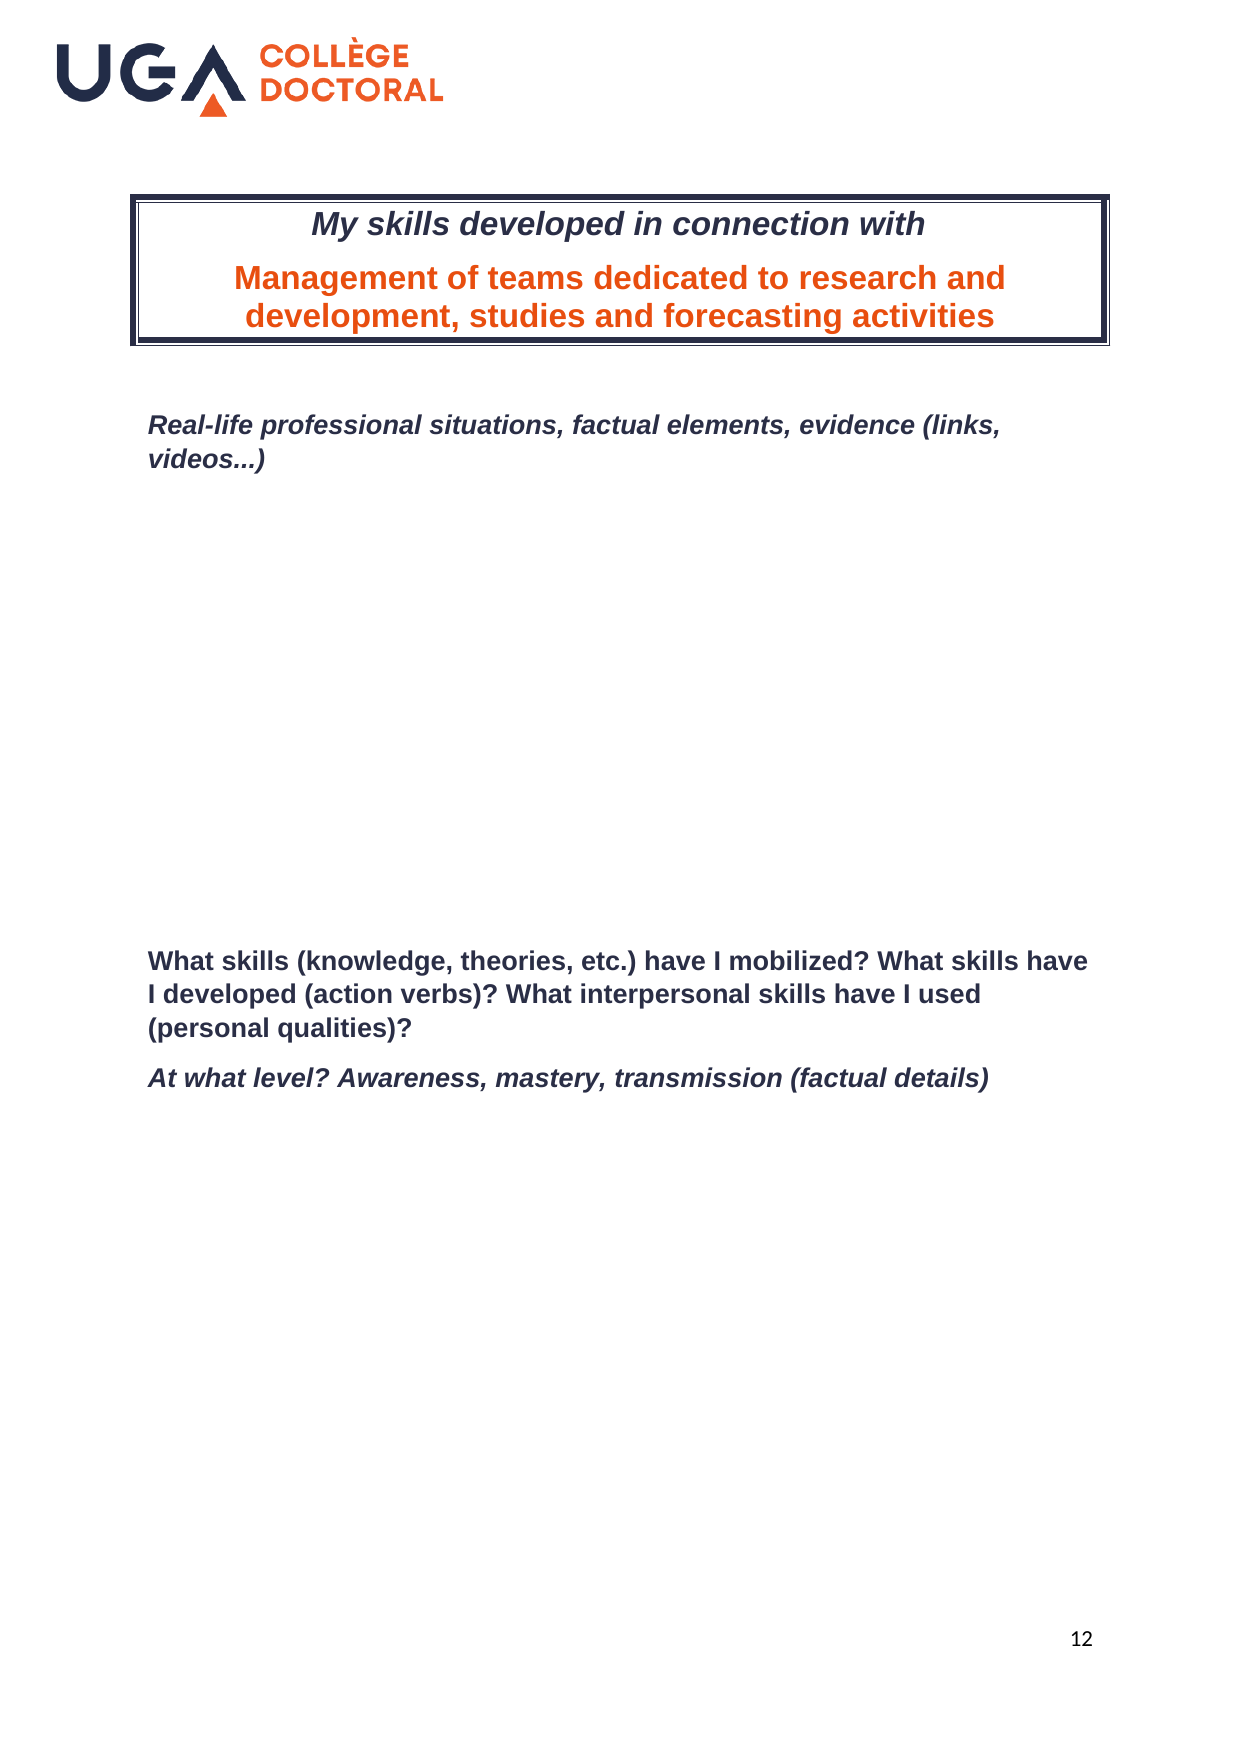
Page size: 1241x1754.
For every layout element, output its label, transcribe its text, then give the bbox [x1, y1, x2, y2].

text Management of teams dedicated to research and development, studies and forecasting activities [139, 248, 1101, 337]
text At what level? Awareness, mastery, transmission (factual details) [148, 1062, 1093, 1094]
text Real-life professional situations, factual elements, evidence (links, videos...) [148, 409, 1093, 474]
text My skills developed in connection with [139, 203, 1101, 243]
text What skills (knowledge, theories, etc.) have I mobilized? What skills have I developed (action verbs)? What interpersonal skills have I used (personal qualities)? [148, 944, 1093, 1043]
picture [56, 37, 444, 117]
